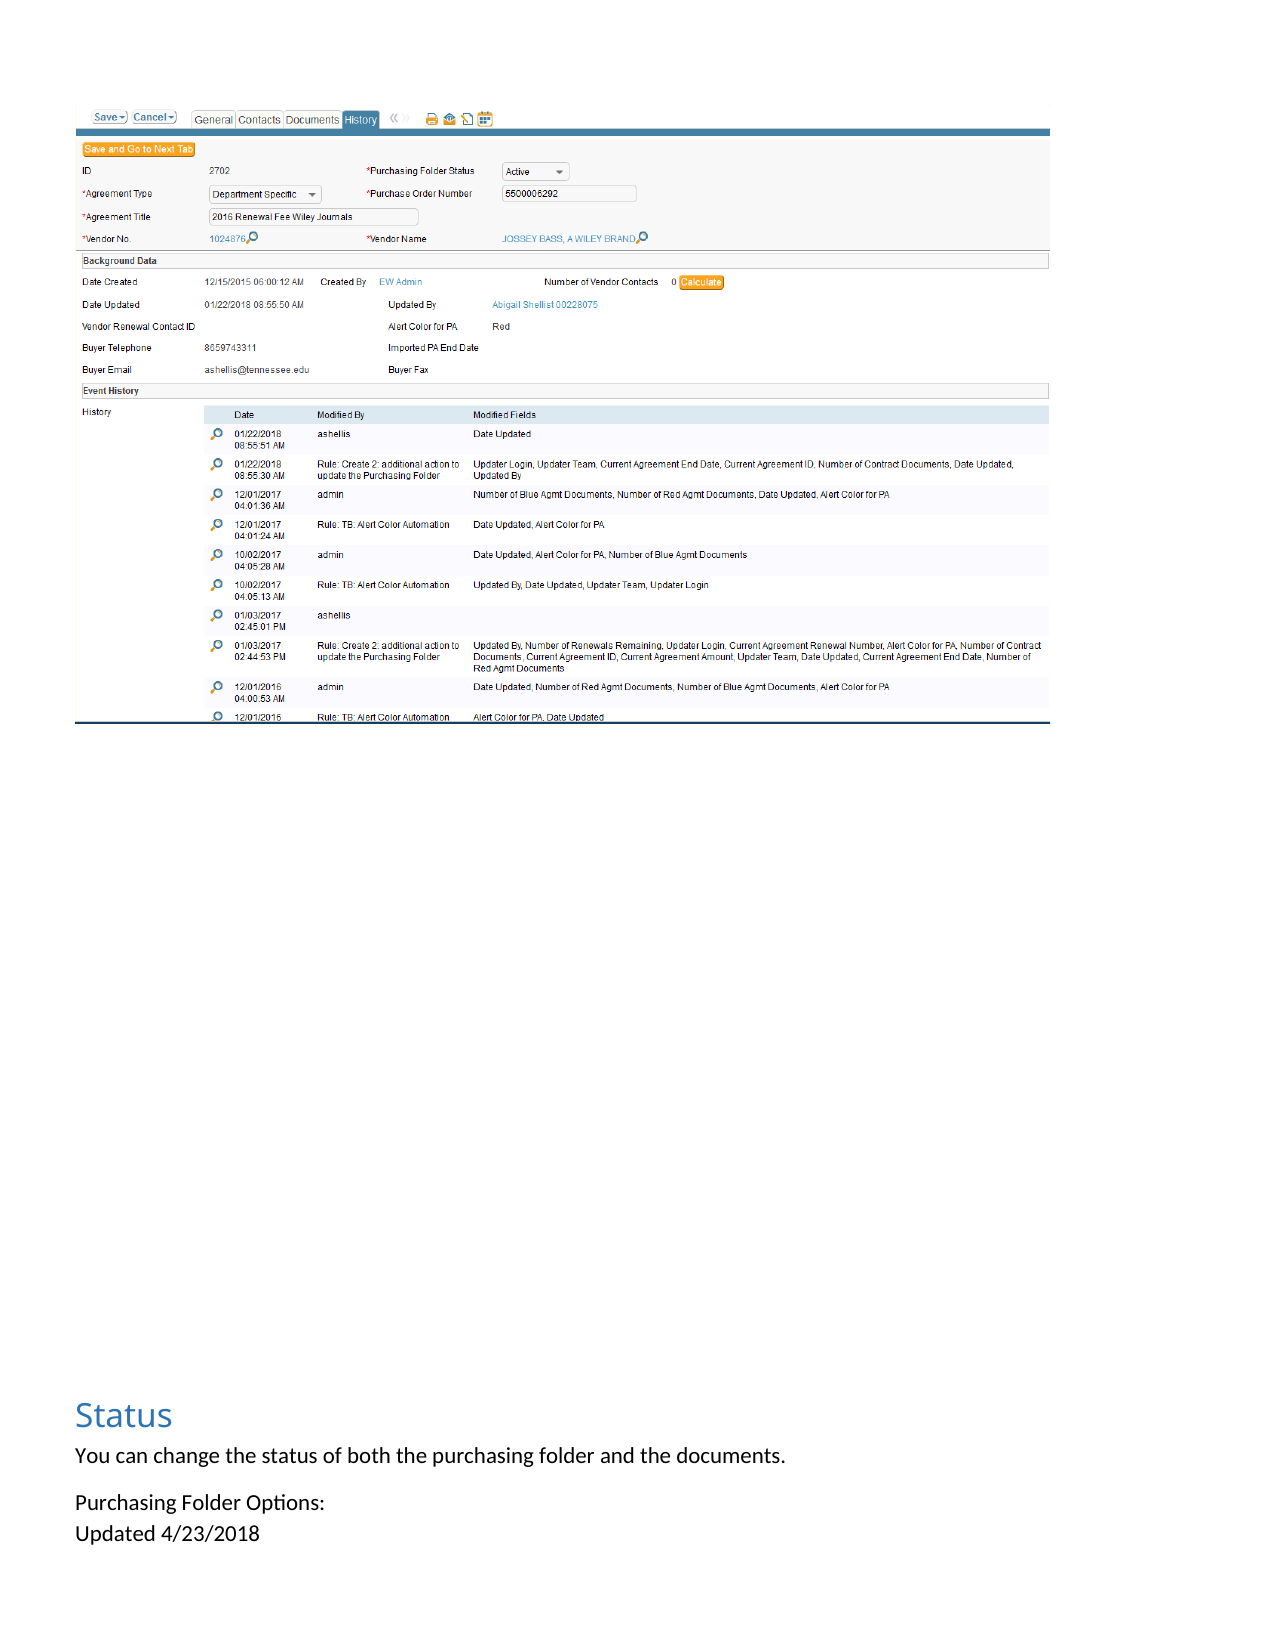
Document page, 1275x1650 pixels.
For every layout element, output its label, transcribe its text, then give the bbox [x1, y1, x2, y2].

text You can change the status of both the purchasing folder and the documents. [75, 1441, 1200, 1469]
picture [75, 103, 1050, 724]
text Purchasing Folder Options: [75, 1488, 1200, 1516]
subtitle Status [75, 1392, 1200, 1437]
